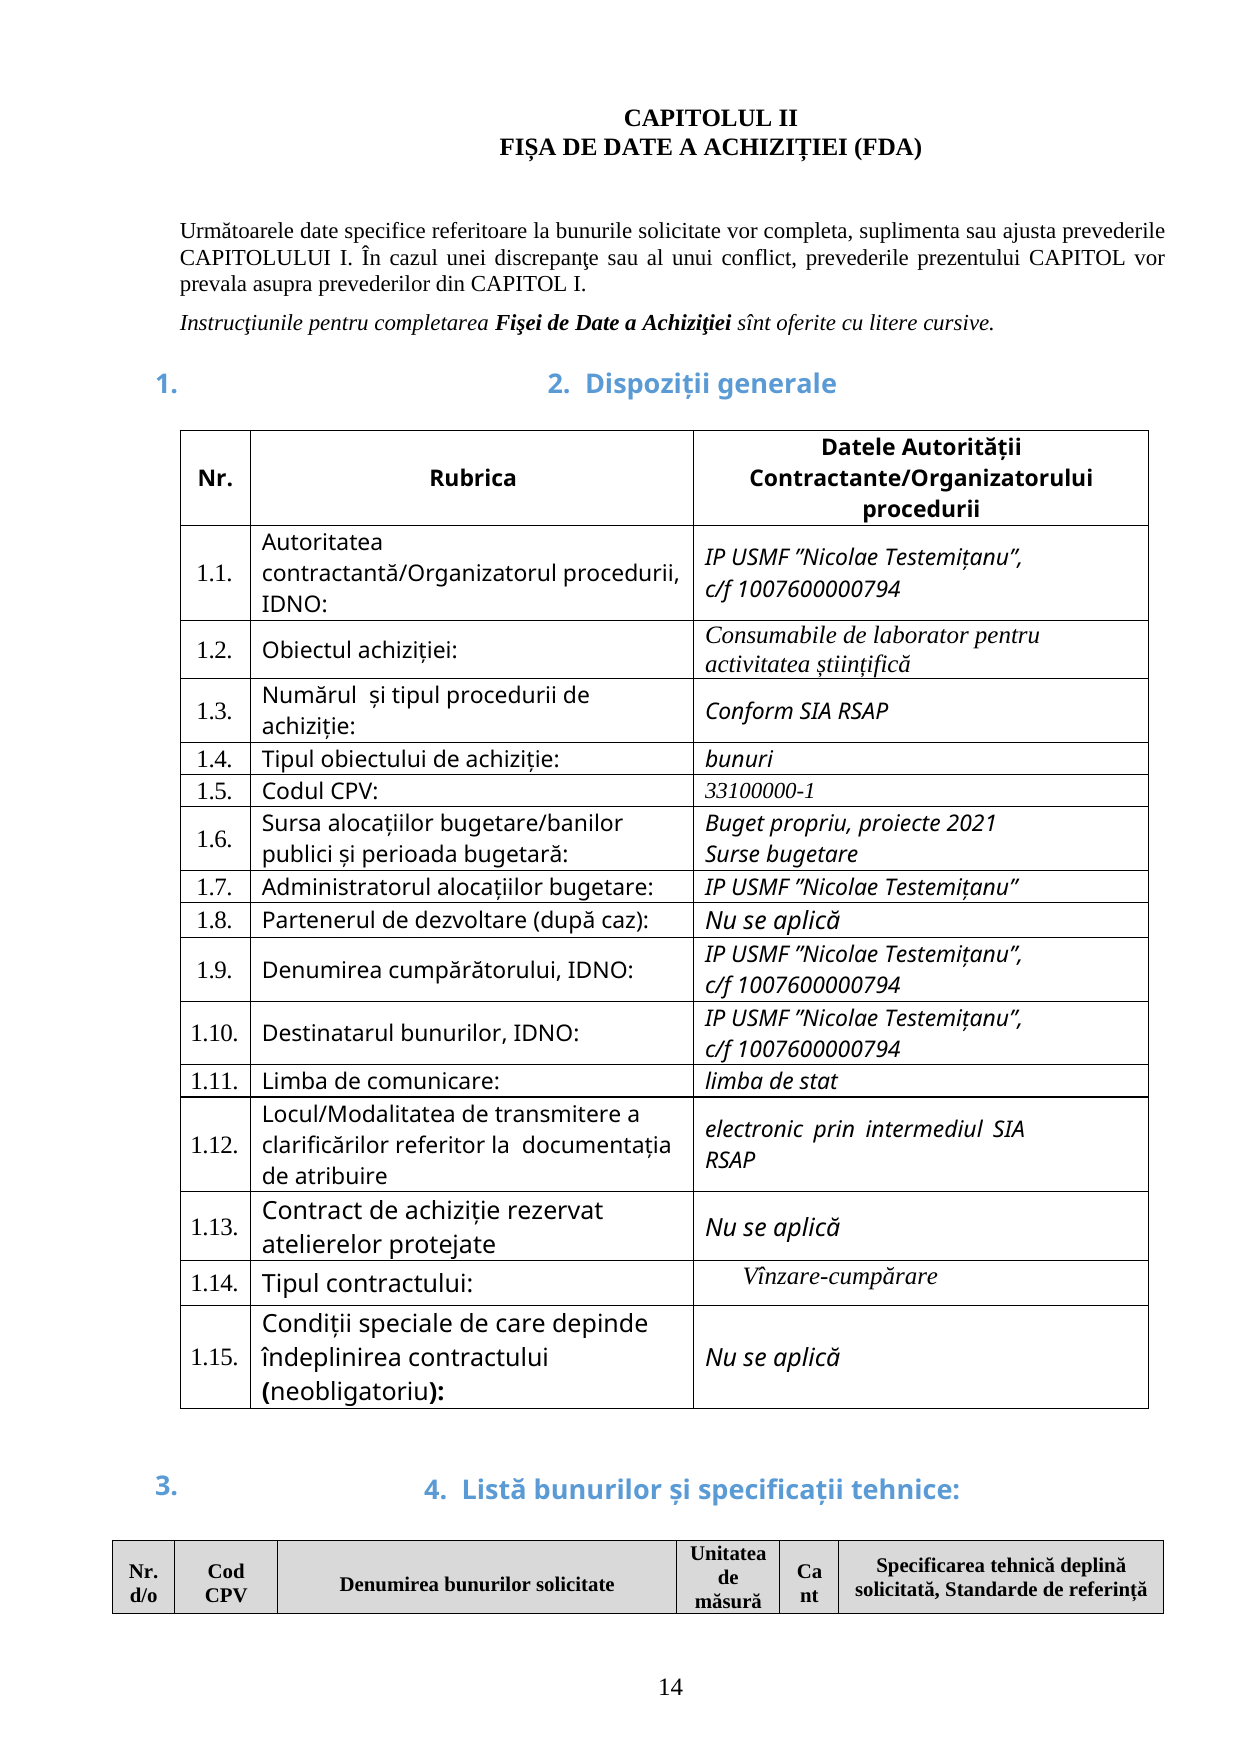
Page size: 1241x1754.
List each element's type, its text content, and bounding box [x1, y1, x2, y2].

table_cell Cod CPV [175, 1541, 277, 1613]
table_cell Specificarea tehnică deplină solicitată, Standarde de referință [839, 1541, 1163, 1613]
table_cell Nr. d/o [113, 1541, 174, 1613]
table_header CAPITOLUL II FIȘA DE DATE A ACHIZIȚIEI (FDA) [168, 88, 1178, 176]
table_cell Cant [780, 1541, 838, 1613]
table_cell Listă bunurilor și specificații tehnice: [168, 1466, 1178, 1540]
table_cell Dispoziții generale [168, 364, 1178, 1466]
table_cell Denumirea bunurilor solicitate [278, 1541, 676, 1613]
table_cell Următoarele date specifice referitoare la bunurile solicitate vor completa, suplimenta sau ajusta prevederile CAPITOLULUI I. În cazul unei discrepanţe sau al unui conflict, prevederile prezentului CAPITOL vor prevala asupra prevederilor din CAPITOL I. Instrucţiunile pentru completarea Fişei de Date a Achiziţiei sînt oferite cu litere cursive. [168, 176, 1178, 364]
table_cell Unitatea de măsură [677, 1541, 779, 1613]
